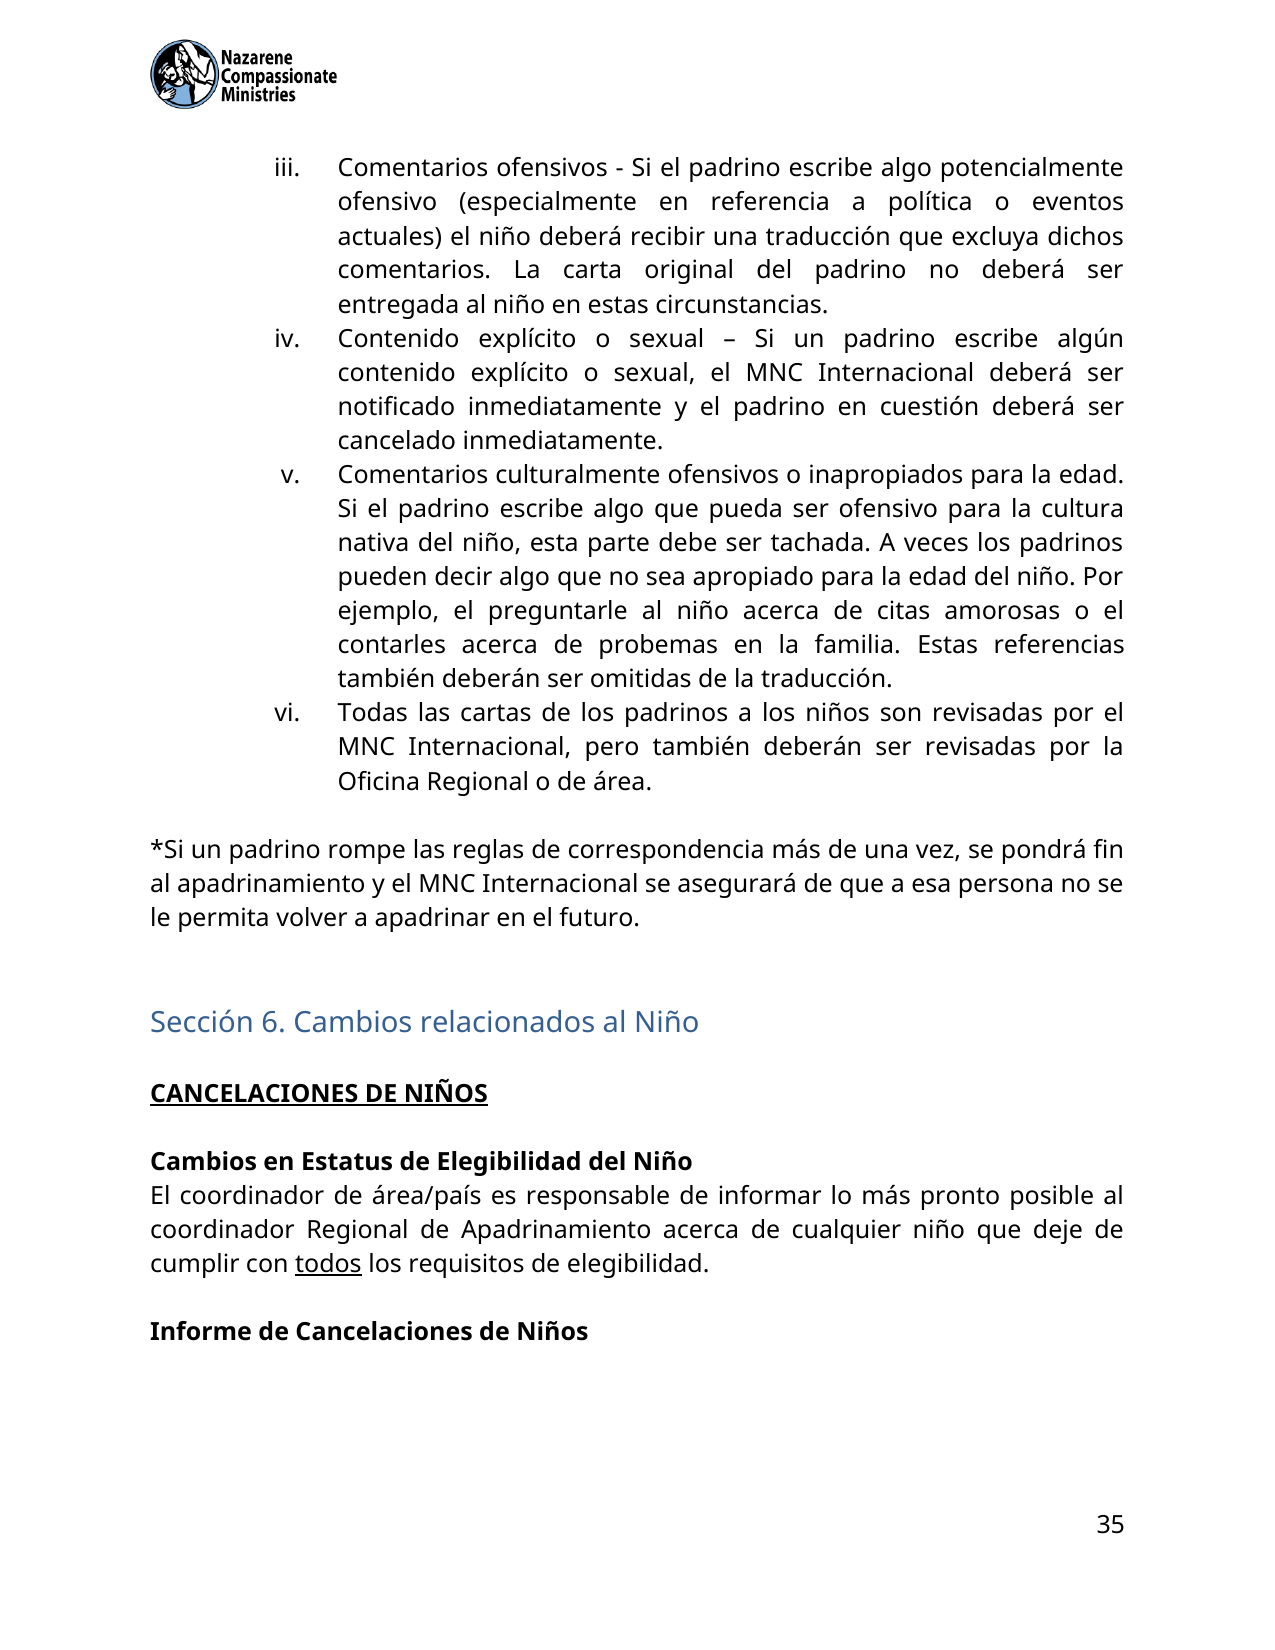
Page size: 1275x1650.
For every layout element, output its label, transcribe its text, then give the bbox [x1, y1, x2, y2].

list Comentarios ofensivos - Si el padrino escribe algo potencialmente ofensivo (especialmente en referencia a política o eventos actuales) el niño deberá recibir una traducción que excluya dichos comentarios. La carta original del padrino no deberá ser entregada al niño en estas circunstancias. [300, 150, 1125, 320]
list Contenido explícito o sexual – Si un padrino escribe algún contenido explícito o sexual, el MNC Internacional deberá ser notificado inmediatamente y el padrino en cuestión deberá ser cancelado inmediatamente. [300, 320, 1125, 457]
subtitle CANCELACIONES DE NIÑOS [150, 1075, 1125, 1109]
list Comentarios culturalmente ofensivos o inapropiados para la edad. Si el padrino escribe algo que pueda ser ofensivo para la cultura nativa del niño, esta parte debe ser tachada. A veces los padrinos pueden decir algo que no sea apropiado para la edad del niño. Por ejemplo, el preguntarle al niño acerca de citas amorosas o el contarles acerca de probemas en la familia. Estas referencias también deberán ser omitidas de la traducción. [300, 457, 1125, 695]
list Todas las cartas de los padrinos a los niños son revisadas por el MNC Internacional, pero también deberán ser revisadas por la Oficina Regional o de área. [300, 695, 1125, 797]
text Informe de Cancelaciones de Niños [150, 1314, 1125, 1348]
text Cambios en Estatus de Elegibilidad del Niño [150, 1143, 1125, 1177]
text *Si un padrino rompe las reglas de correspondencia más de una vez, se pondrá fin al apadrinamiento y el MNC Internacional se asegurará de que a esa persona no se le permita volver a apadrinar en el futuro. [150, 831, 1125, 933]
text El coordinador de área/país es responsable de informar lo más pronto posible al coordinador Regional de Apadrinamiento acerca de cualquier niño que deje de cumplir con todos los requisitos de elegibilidad. [150, 1177, 1125, 1280]
subtitle Sección 6. Cambios relacionados al Niño [150, 1002, 1125, 1041]
picture [150, 39, 339, 109]
